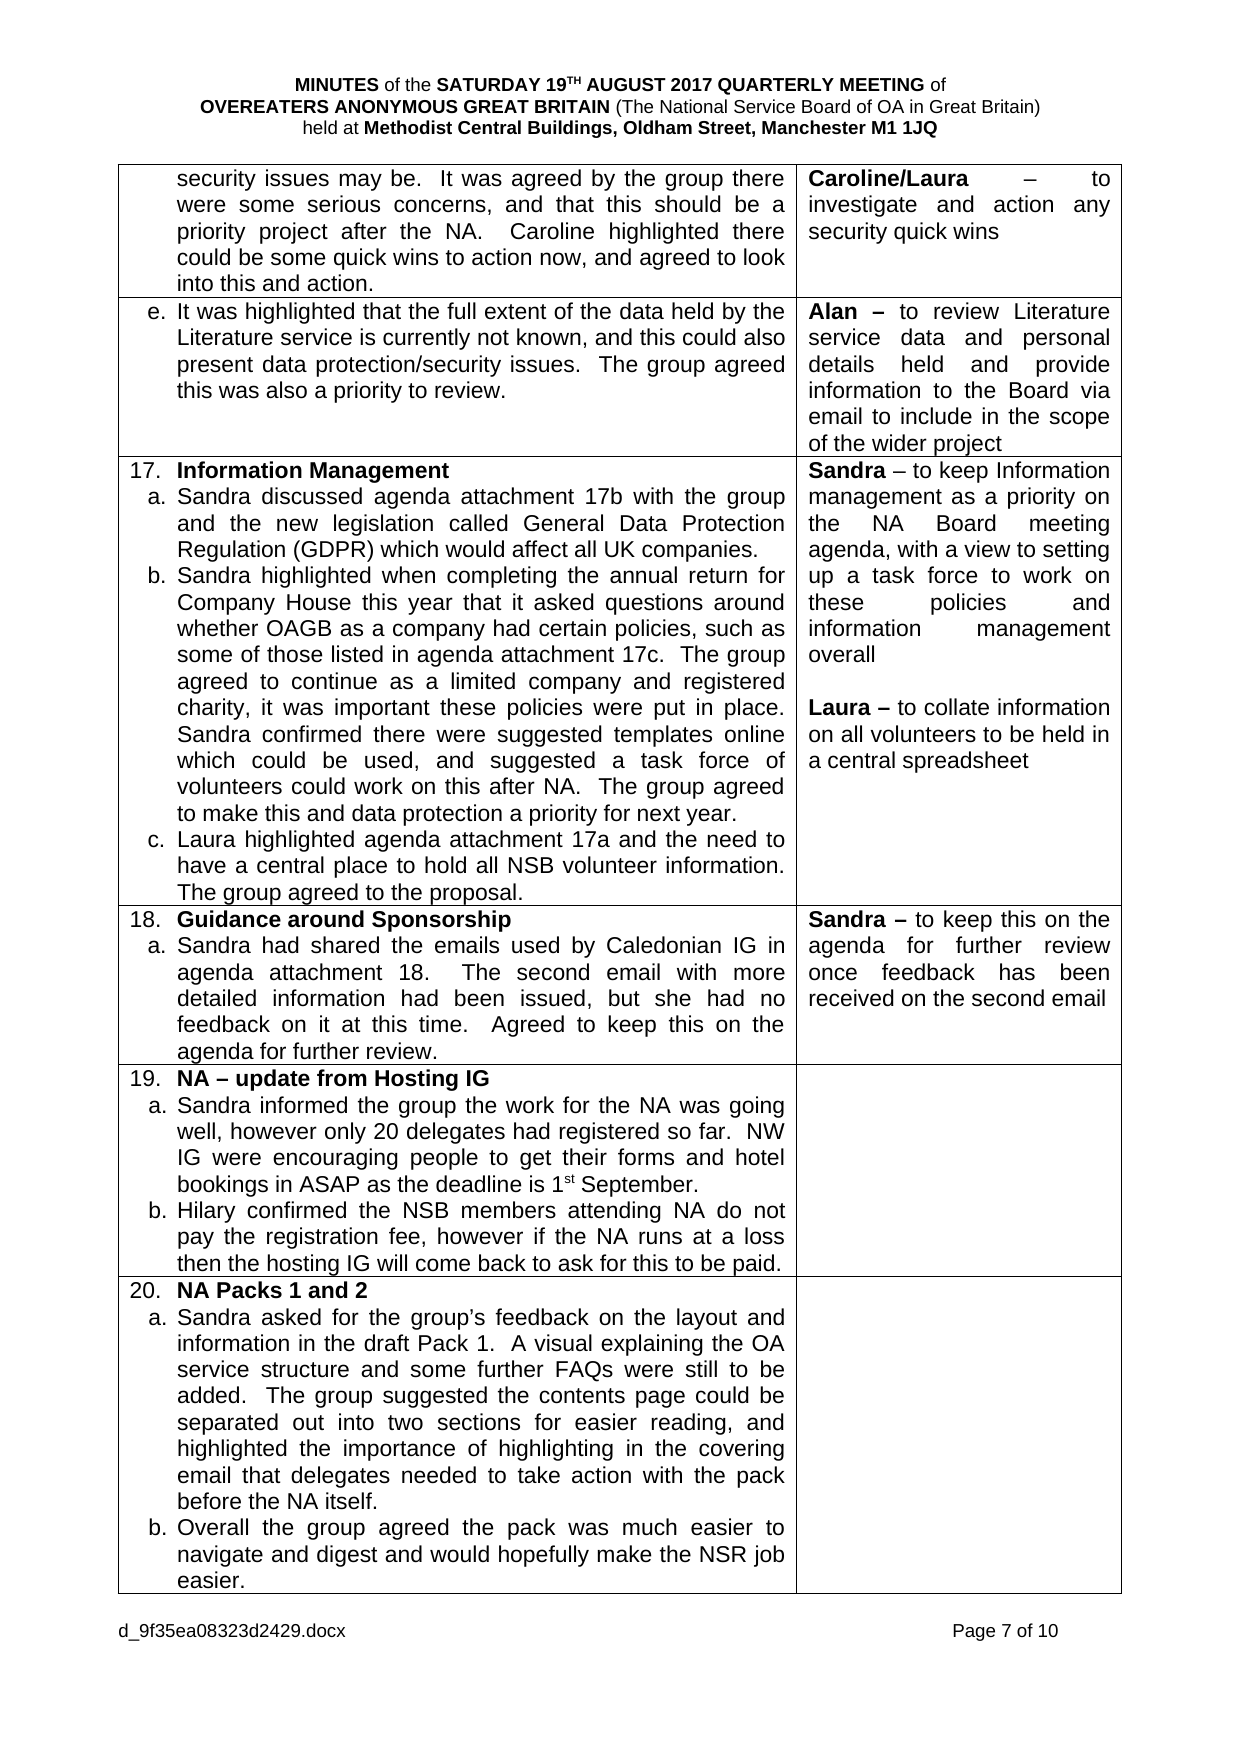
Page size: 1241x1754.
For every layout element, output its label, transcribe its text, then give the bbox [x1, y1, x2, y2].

table_cell NA – update from Hosting IG Sandra informed the group the work for the NA was going well, however only 20 delegates had registered so far. NW IG were encouraging people to get their forms and hotel bookings in ASAP as the deadline is 1st September. Hilary confirmed the NSB members attending NA do not pay the registration fee, however if the NA runs at a loss then the hosting IG will come back to ask for this to be paid. [119, 1065, 796, 1276]
table_cell [797, 1065, 1121, 1276]
table_cell Guidance around Sponsorship Sandra had shared the emails used by Caledonian IG in agenda attachment 18. The second email with more detailed information had been issued, but she had no feedback on it at this time. Agreed to keep this on the agenda for further review. [119, 906, 796, 1064]
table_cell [119, 165, 796, 297]
table_cell Sandra – to keep this on the agenda for further review once feedback has been received on the second email [797, 906, 1121, 1064]
table_cell Alan – to review Literature service data and personal details held and provide information to the Board via email to include in the scope of the wider project [797, 298, 1121, 456]
table_cell Sandra – to keep Information management as a priority on the NA Board meeting agenda, with a view to setting up a task force to work on these policies and information management overall Laura – to collate information on all volunteers to be held in a central spreadsheet [797, 457, 1121, 905]
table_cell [797, 165, 1121, 297]
table_cell NA Packs 1 and 2 Sandra asked for the group’s feedback on the layout and information in the draft Pack 1. A visual explaining the OA service structure and some further FAQs were still to be added. The group suggested the contents page could be separated out into two sections for easier reading, and highlighted the importance of highlighting in the covering email that delegates needed to take action with the pack before the NA itself. Overall the group agreed the pack was much easier to navigate and digest and would hopefully make the NSR job easier. [119, 1277, 796, 1593]
table_cell Information Management Sandra discussed agenda attachment 17b with the group and the new legislation called General Data Protection Regulation (GDPR) which would affect all UK companies. Sandra highlighted when completing the annual return for Company House this year that it asked questions around whether OAGB as a company had certain policies, such as some of those listed in agenda attachment 17c. The group agreed to continue as a limited company and registered charity, it was important these policies were put in place. Sandra confirmed there were suggested templates online which could be used, and suggested a task force of volunteers could work on this after NA. The group agreed to make this and data protection a priority for next year. Laura highlighted agenda attachment 17a and the need to have a central place to hold all NSB volunteer information. The group agreed to the proposal. [119, 457, 796, 905]
table_cell It was highlighted that the full extent of the data held by the Literature service is currently not known, and this could also present data protection/security issues. The group agreed this was also a priority to review. [119, 298, 796, 456]
table_cell [797, 1277, 1121, 1593]
